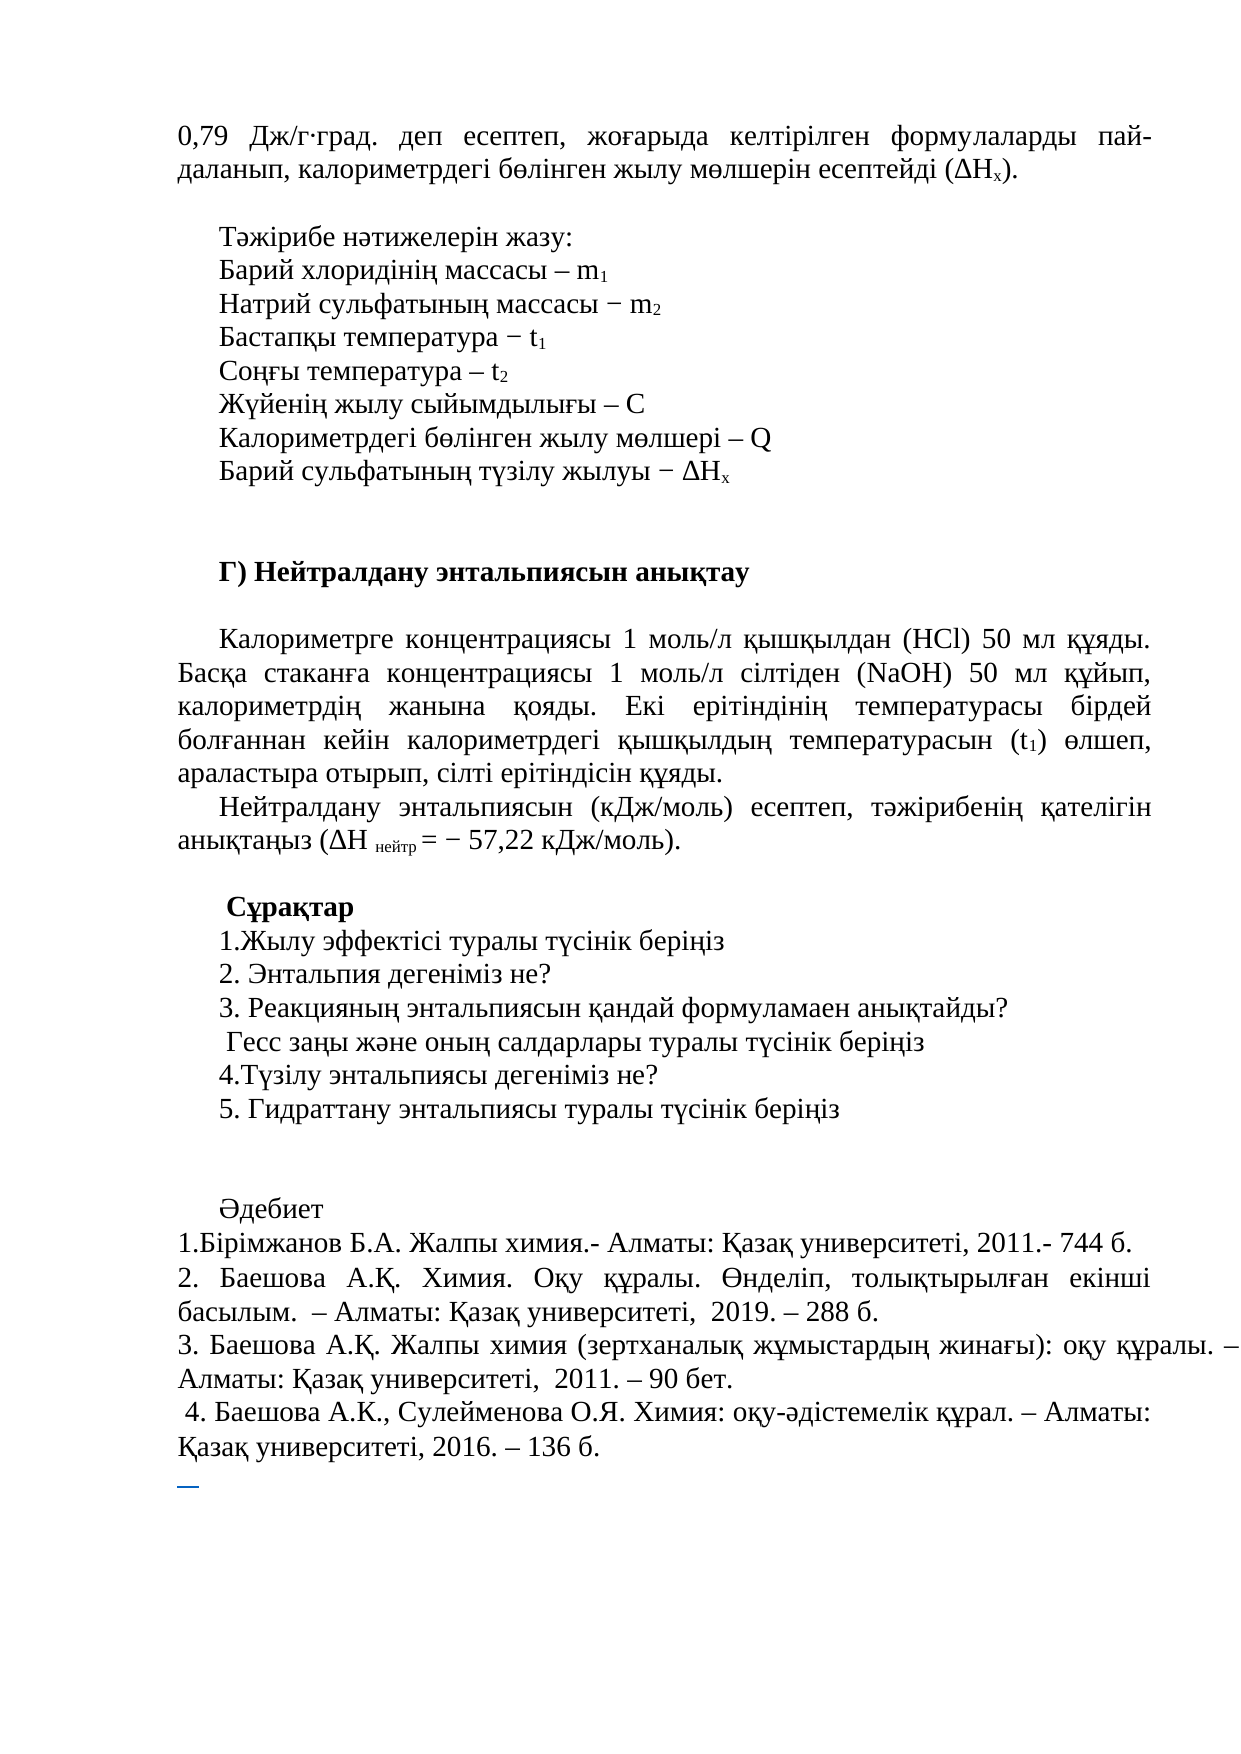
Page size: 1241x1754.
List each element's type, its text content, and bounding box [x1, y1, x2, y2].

text 2. Баешова А.Қ. Химия. Оқу құралы. Өнделіп, толықтырылған екінші басылым. – Алматы: Қазақ университеті, 2019. – 288 б. [177, 1260, 1152, 1327]
text Гесс заңы және оның салдарлары туралы түсінік беріңіз [177, 1024, 1152, 1057]
text 5. Гидраттану энтальпиясы туралы түсінік беріңіз [177, 1091, 1152, 1124]
text Тәжірибе нәтижелерін жазу: [177, 219, 1152, 252]
text 1.Жылу эффектісі туралы түсінік беріңіз [177, 923, 1152, 957]
text Калориметрдегі бөлінген жылу мөлшері – Q [177, 420, 1152, 453]
text Калориметрге концентрациясы 1 моль/л қышқылдан (HCl) 50 мл құяды. Басқа стаканға концентрациясы 1 моль/л сілтіден (NaOH) 50 мл құйып, калориметрдің жанына қояды. Екі ерітіндінің температурасы бірдей болғаннан кейін калориметрдегі қышқылдың температурасын (t1) өлшеп, араластыра отырып, сілті ерітіндісін құяды. [177, 621, 1152, 789]
text Барий сульфатының түзілу жылуы − ∆Hх [177, 453, 1152, 487]
text Әдебиет [177, 1191, 1152, 1225]
text Нейтралдану энтальпиясын (кДж/моль) есептеп, тәжірибенің қателігін анықтаңыз (∆Н нейтр = − 57,22 кДж/моль). [177, 789, 1152, 856]
text Соңғы температура – t2 [177, 353, 1152, 386]
text 4. Баешова А.К., Сулейменова О.Я. Химия: оқу-әдістемелік құрал. – Алматы: Қазақ университеті, 2016. – 136 б. [177, 1394, 1152, 1463]
text Барий хлоридінің массасы – m1 [177, 252, 1152, 286]
text 2. Энтальпия дегеніміз не? [177, 957, 1152, 990]
text 3. Баешова А.Қ. Жалпы химия (зертханалық жұмыстардың жинағы): оқу құралы. – Алматы: Қазақ университеті, 2011. – 90 бет. [177, 1327, 1240, 1394]
text Бастапқы температура − t1 [177, 319, 1152, 353]
text Сұрақтар [177, 889, 1152, 923]
text 1.Бірімжанов Б.А. Жалпы химия.- Алматы: Қазақ университеті, 2011.- 744 б. [177, 1225, 1152, 1258]
text Жүйенің жылу сыйымдылығы – C [177, 386, 1152, 420]
text 4.Түзілу энтальпиясы дегеніміз не? [177, 1057, 1152, 1091]
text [177, 118, 1152, 185]
text Г) Нейтралдану энтальпиясын анықтау [177, 554, 1152, 588]
text Натрий сульфатының массасы − m2 [177, 286, 1152, 319]
text 3. Реакцияның энтальпиясын қандай формуламаен анықтайды? [177, 990, 1152, 1024]
